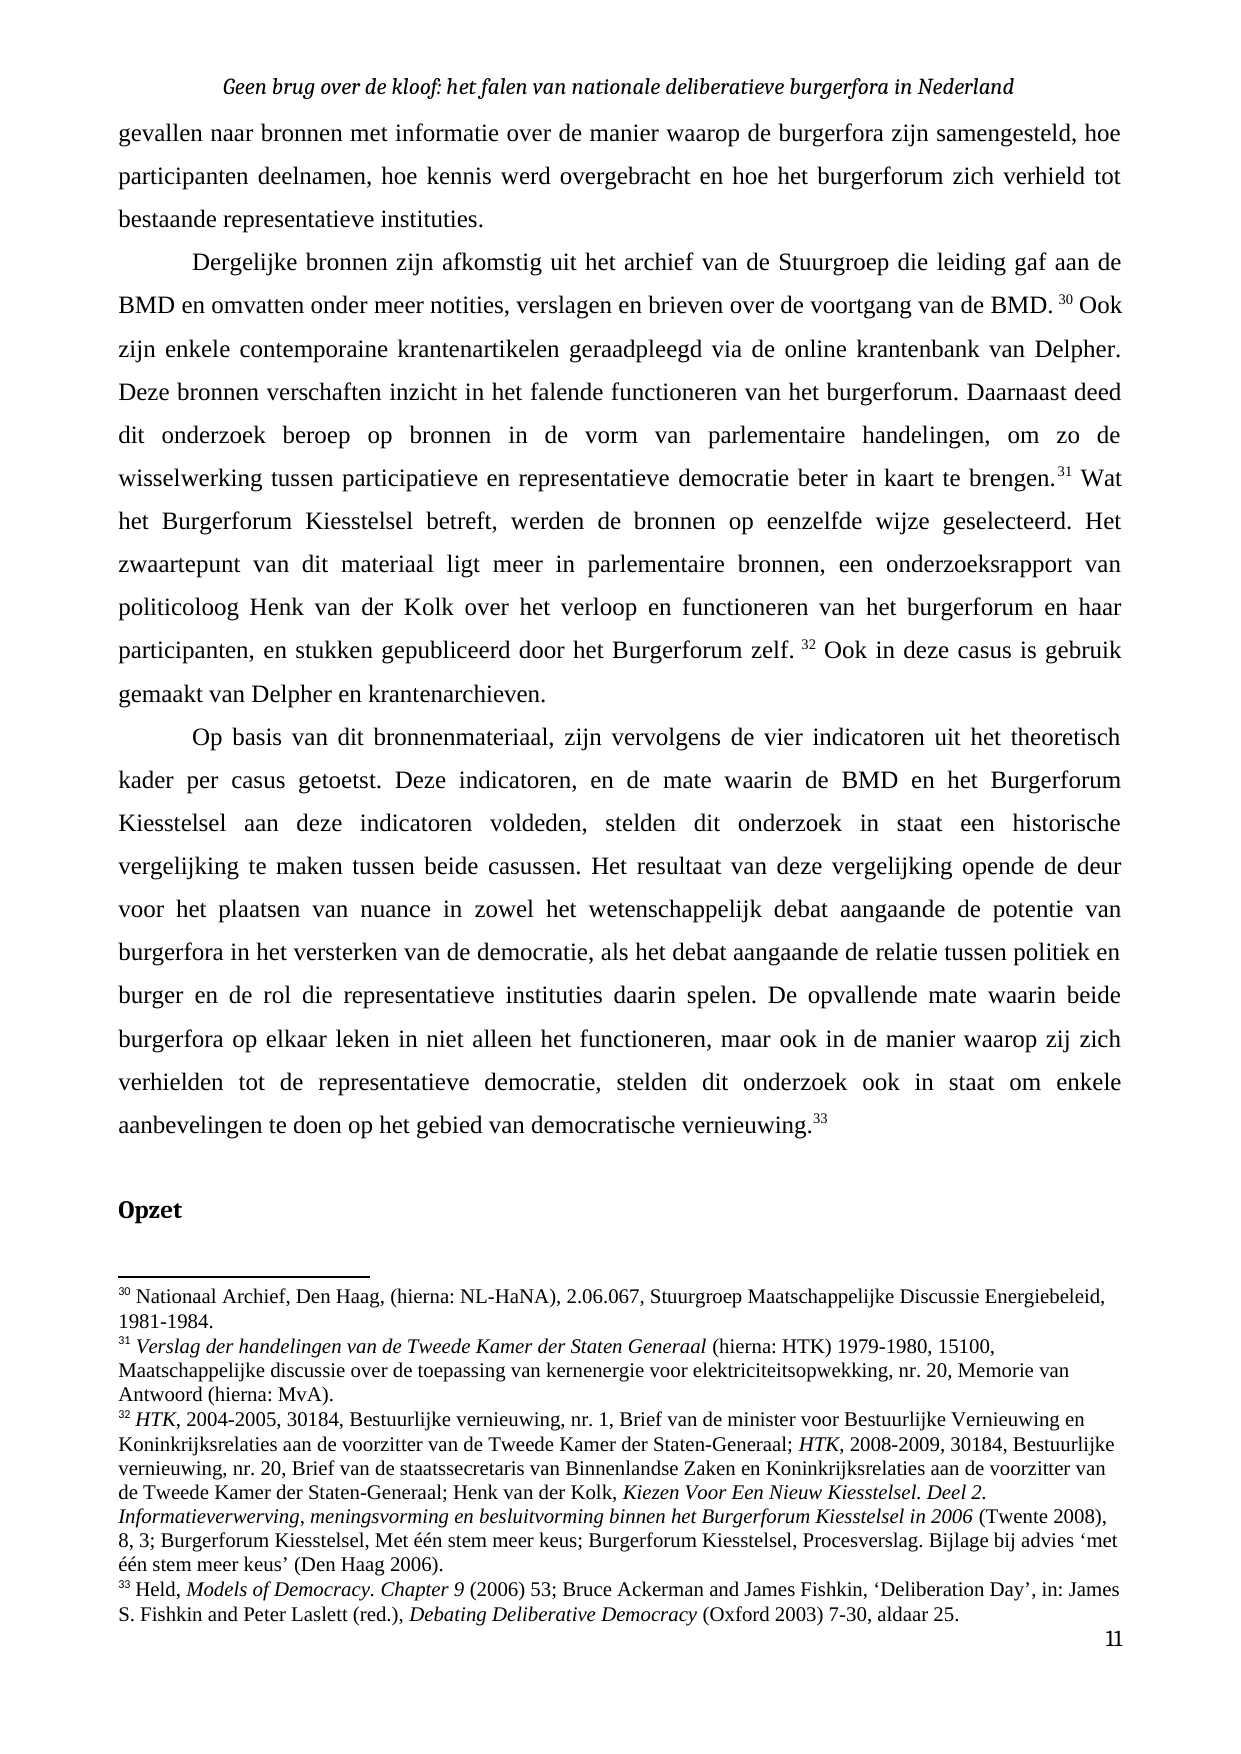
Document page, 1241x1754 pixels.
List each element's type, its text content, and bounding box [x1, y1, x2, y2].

text Op basis van dit bronnenmateriaal, zijn vervolgens de vier indicatoren uit het theoretisch kader per casus getoetst. Deze indicatoren, en de mate waarin de BMD en het Burgerforum Kiesstelsel aan deze indicatoren voldeden, stelden dit onderzoek in staat een historische vergelijking te maken tussen beide casussen. Het resultaat van deze vergelijking opende de deur voor het plaatsen van nuance in zowel het wetenschappelijk debat aangaande de potentie van burgerfora in het versterken van de democratie, als het debat aangaande de relatie tussen politiek en burger en de rol die representatieve instituties daarin spelen. De opvallende mate waarin beide burgerfora op elkaar leken in niet alleen het functioneren, maar ook in de manier waarop zij zich verhielden tot de representatieve democratie, stelden dit onderzoek ook in staat om enkele aanbevelingen te doen op het gebied van democratische vernieuwing. [118, 722, 1122, 1139]
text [118, 118, 1122, 233]
text Opzet [118, 1196, 1122, 1225]
text Dergelijke bronnen zijn afkomstig uit het archief van de Stuurgroep die leiding gaf aan de BMD en omvatten onder meer notities, verslagen en brieven over de voortgang van de BMD. Ook zijn enkele contemporaine krantenartikelen geraadpleegd via de online krantenbank van Delpher. Deze bronnen verschaften inzicht in het falende functioneren van het burgerforum. Daarnaast deed dit onderzoek beroep op bronnen in de vorm van parlementaire handelingen, om zo de wisselwerking tussen participatieve en representatieve democratie beter in kaart te brengen. Wat het Burgerforum Kiesstelsel betreft, werden de bronnen op eenzelfde wijze geselecteerd. Het zwaartepunt van dit materiaal ligt meer in parlementaire bronnen, een onderzoeksrapport van politicoloog Henk van der Kolk over het verloop en functioneren van het burgerforum en haar participanten, en stukken gepubliceerd door het Burgerforum zelf. Ook in deze casus is gebruik gemaakt van Delpher en krantenarchieven. [118, 247, 1122, 707]
